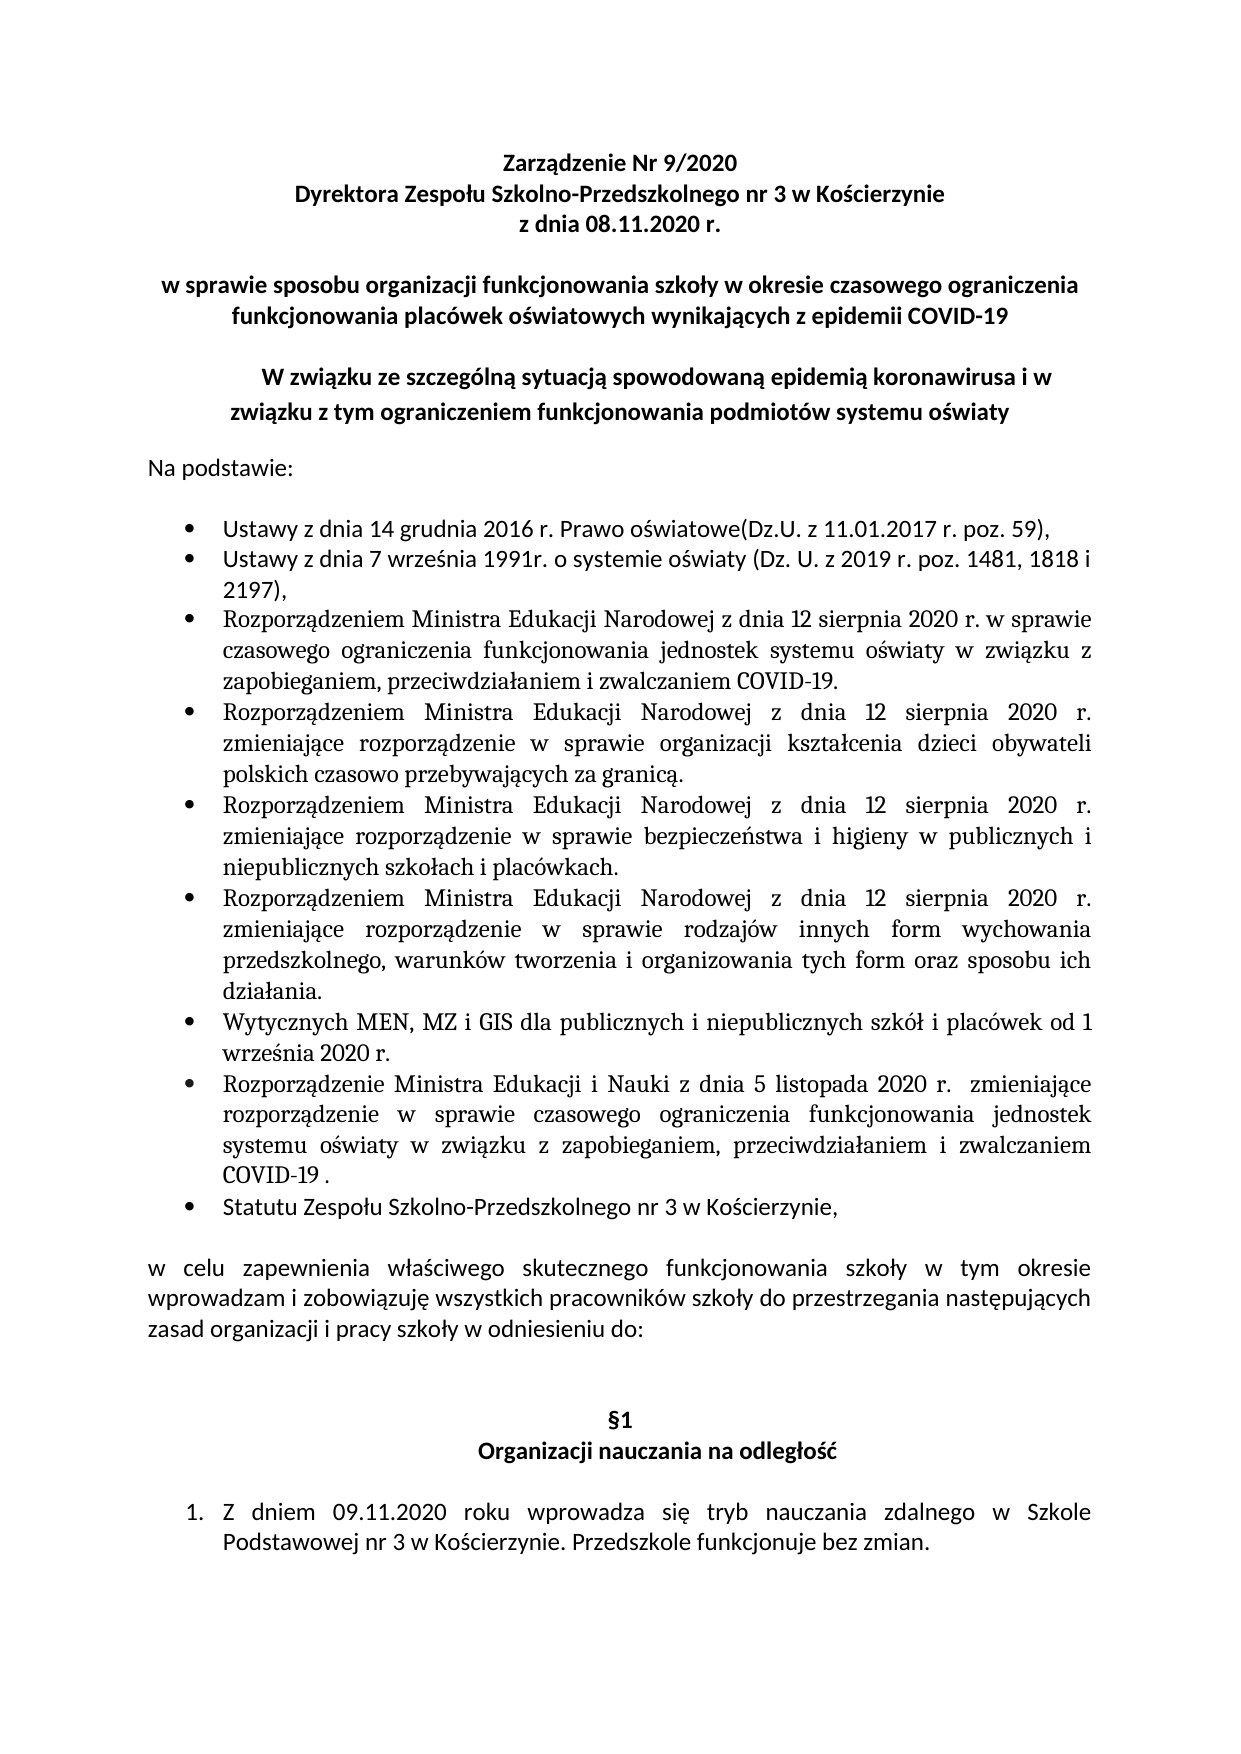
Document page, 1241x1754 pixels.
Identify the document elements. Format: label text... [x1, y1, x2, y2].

text Dyrektora Zespołu Szkolno-Przedszkolnego nr 3 w Kościerzynie [148, 178, 1093, 209]
list Rozporządzeniem Ministra Edukacji Narodowej z dnia 12 sierpnia 2020 r. w sprawie czasowego ograniczenia funkcjonowania jednostek systemu oświaty w związku z zapobieganiem, przeciwdziałaniem i zwalczaniem COVID-19. [185, 605, 1093, 696]
list Z dniem 09.11.2020 roku wprowadza się tryb nauczania zdalnego w Szkole Podstawowej nr 3 w Kościerzynie. Przedszkole funkcjonuje bez zmian. [185, 1496, 1093, 1557]
text w celu zapewnienia właściwego skutecznego funkcjonowania szkoły w tym okresie wprowadzam i zobowiązuję wszystkich pracowników szkoły do przestrzegania następujących zasad organizacji i pracy szkoły w odniesieniu do: [148, 1252, 1093, 1343]
list Rozporządzenie Ministra Edukacji i Nauki z dnia 5 listopada 2020 r. zmieniające rozporządzenie w sprawie czasowego ograniczenia funkcjonowania jednostek systemu oświaty w związku z zapobieganiem, przeciwdziałaniem i zwalczaniem COVID-19 . [185, 1070, 1093, 1189]
list Rozporządzeniem Ministra Edukacji Narodowej z dnia 12 sierpnia 2020 r. zmieniające rozporządzenie w sprawie rodzajów innych form wychowania przedszkolnego, warunków tworzenia i organizowania tych form oraz sposobu ich działania. [185, 884, 1093, 1006]
text Na podstawie: [148, 452, 1093, 483]
text w sprawie sposobu organizacji funkcjonowania szkoły w okresie czasowego ograniczenia funkcjonowania placówek oświatowych wynikających z epidemii COVID-19 [148, 270, 1093, 331]
text Zarządzenie Nr 9/2020 [148, 148, 1093, 178]
list Statutu Zespołu Szkolno-Przedszkolnego nr 3 w Kościerzynie, [185, 1191, 1093, 1221]
list Ustawy z dnia 7 września 1991r. o systemie oświaty (Dz. U. z 2019 r. poz. 1481, 1818 i 2197), [185, 544, 1093, 605]
list Rozporządzeniem Ministra Edukacji Narodowej z dnia 12 sierpnia 2020 r. zmieniające rozporządzenie w sprawie organizacji kształcenia dzieci obywateli polskich czasowo przebywających za granicą. [185, 698, 1093, 789]
text §1 [148, 1404, 1093, 1435]
text W związku ze szczególną sytuacją spowodowaną epidemią koronawirusa i w związku z tym ograniczeniem funkcjonowania podmiotów systemu oświaty [148, 361, 1093, 427]
list Wytycznych MEN, MZ i GIS dla publicznych i niepublicznych szkół i placówek od 1 września 2020 r. [185, 1008, 1093, 1068]
list Organizacji nauczania na odległość [223, 1435, 1093, 1465]
list Rozporządzeniem Ministra Edukacji Narodowej z dnia 12 sierpnia 2020 r. zmieniające rozporządzenie w sprawie bezpieczeństwa i higieny w publicznych i niepublicznych szkołach i placówkach. [185, 791, 1093, 882]
list Ustawy z dnia 14 grudnia 2016 r. Prawo oświatowe(Dz.U. z 11.01.2017 r. poz. 59), [185, 513, 1093, 544]
text z dnia 08.11.2020 r. [148, 209, 1093, 239]
